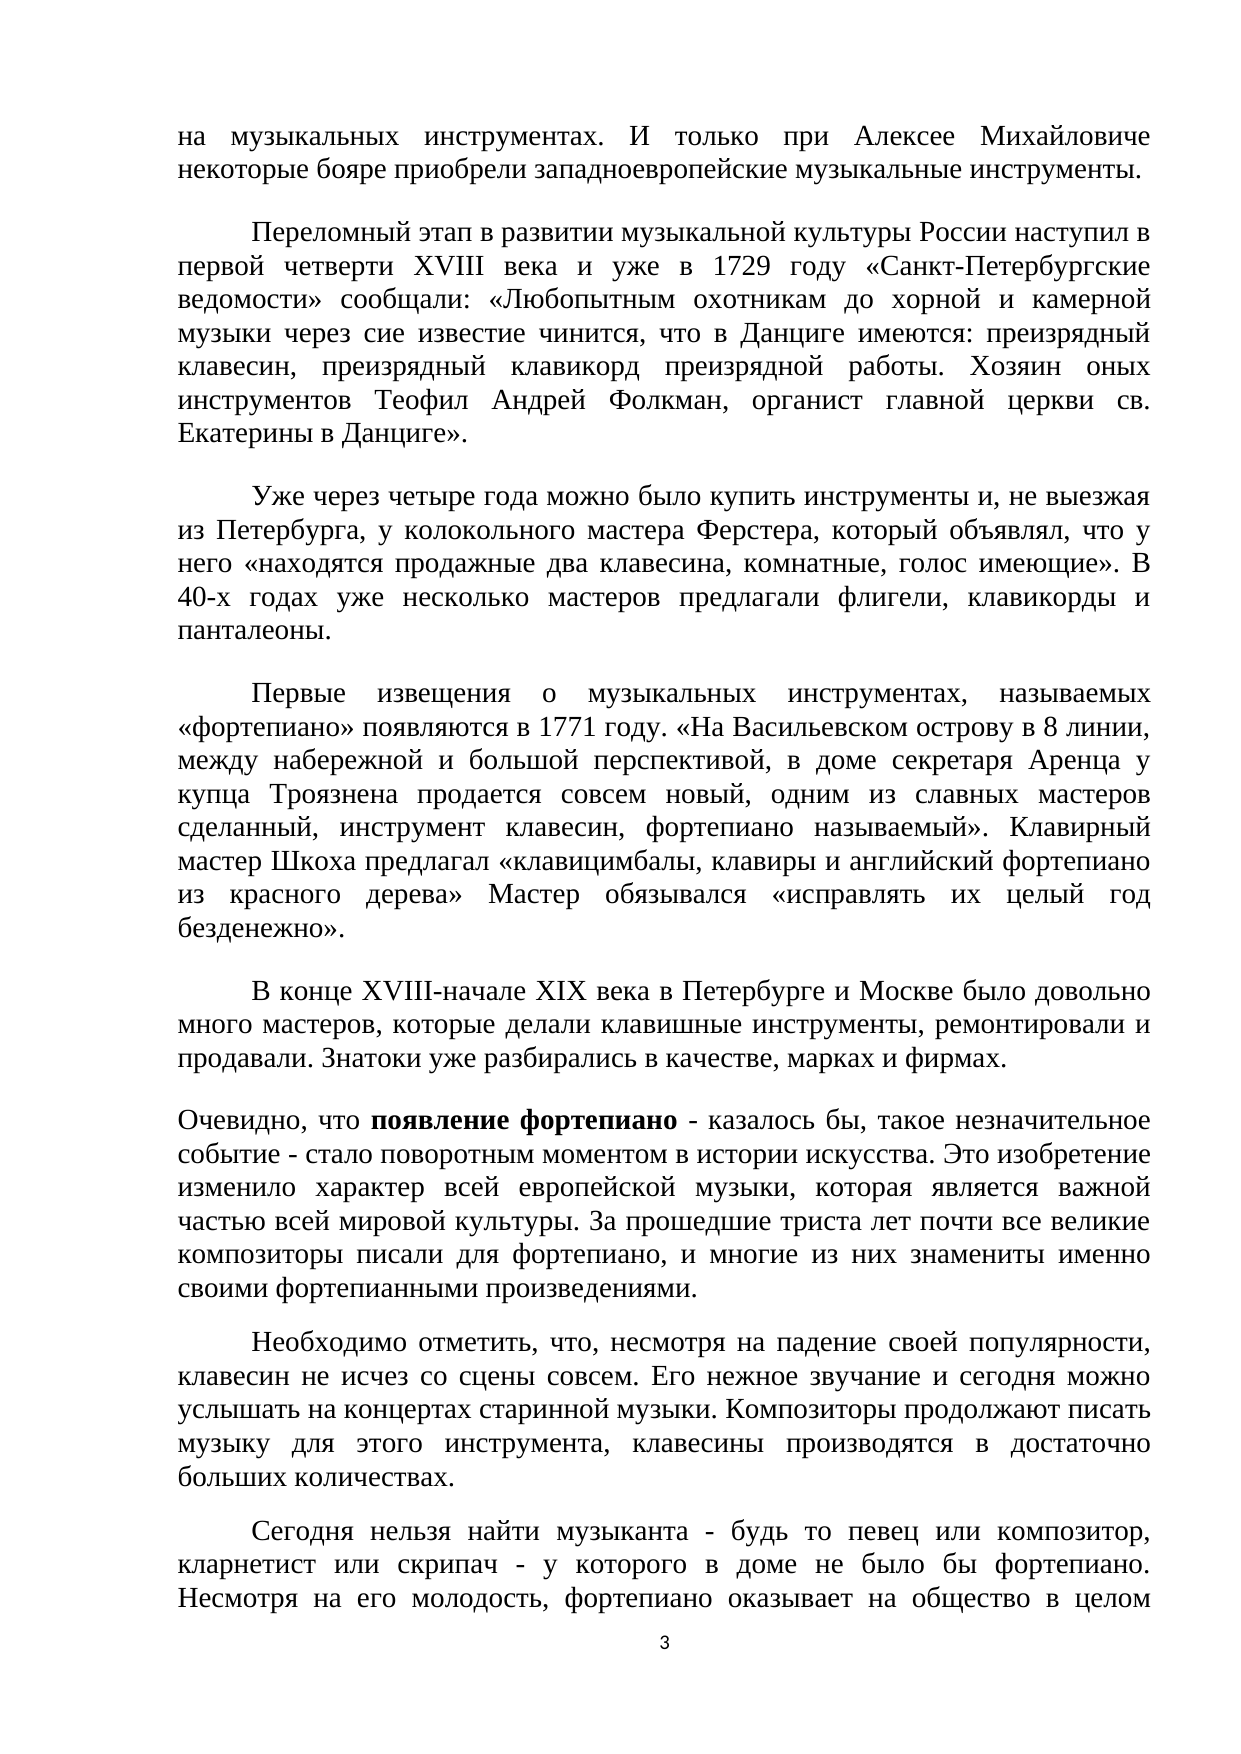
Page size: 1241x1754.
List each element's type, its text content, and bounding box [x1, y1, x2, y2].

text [177, 1513, 1152, 1614]
text Переломный этап в развитии музыкальной культуры России наступил в первой четверти XVIII века и уже в 1729 году «Санкт-Петербургские ведомости» сообщали: «Любопытным охотникам до хорной и камерной музыки через сие известие чинится, что в Данциге имеются: преизрядный клавесин, преизрядный клавикорд преизрядной работы. Хозяин оных инструментов Теофил Андрей Фолкман, органист главной церкви св. Екатерины в Данциге». [177, 214, 1152, 449]
text Необходимо отметить, что, несмотря на падение своей популярности, клавесин не исчез со сцены совсем. Его нежное звучание и сегодня можно услышать на концертах старинной музыки. Композиторы продолжают писать музыку для этого инструмента, клавесины производятся в достаточно больших количествах. [177, 1324, 1152, 1492]
text Уже через четыре года можно было купить инструменты и, не выезжая из Петербурга, у колокольного мастера Ферстера, который объявлял, что у него «находятся продажные два клавесина, комнатные, голос имеющие». В 40-х годах уже несколько мастеров предлагали флигели, клавикорды и панталеоны. [177, 478, 1152, 646]
text Первые извещения о музыкальных инструментах, называемых «фортепиано» появляются в 1771 году. «На Васильевском острову в 8 линии, между набережной и большой перспективой, в доме секретаря Аренца у купца Троязнена продается совсем новый, одним из славных мастеров сделанный, инструмент клавесин, фортепиано называемый». Клавирный мастер Шкоха предлагал «клавицимбалы, клавиры и английский фортепиано из красного дерева» Мастер обязывался «исправлять их целый год безденежно». [177, 675, 1152, 943]
text В конце XVIII-начале XIX века в Петербурге и Москве было довольно много мастеров, которые делали клавишные инструменты, ремонтировали и продавали. Знатоки уже разбирались в качестве, марках и фирмах. [177, 973, 1152, 1073]
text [177, 118, 1152, 185]
text Очевидно, что появление фортепиано - казалось бы, такое незначительное событие - стало поворотным моментом в истории искусства. Это изобретение изменило характер всей европейской музыки, которая является важной частью всей мировой культуры. За прошедшие триста лет почти все великие композиторы писали для фортепиано, и многие из них знамениты именно своими фортепианными произведениями. [177, 1102, 1152, 1304]
